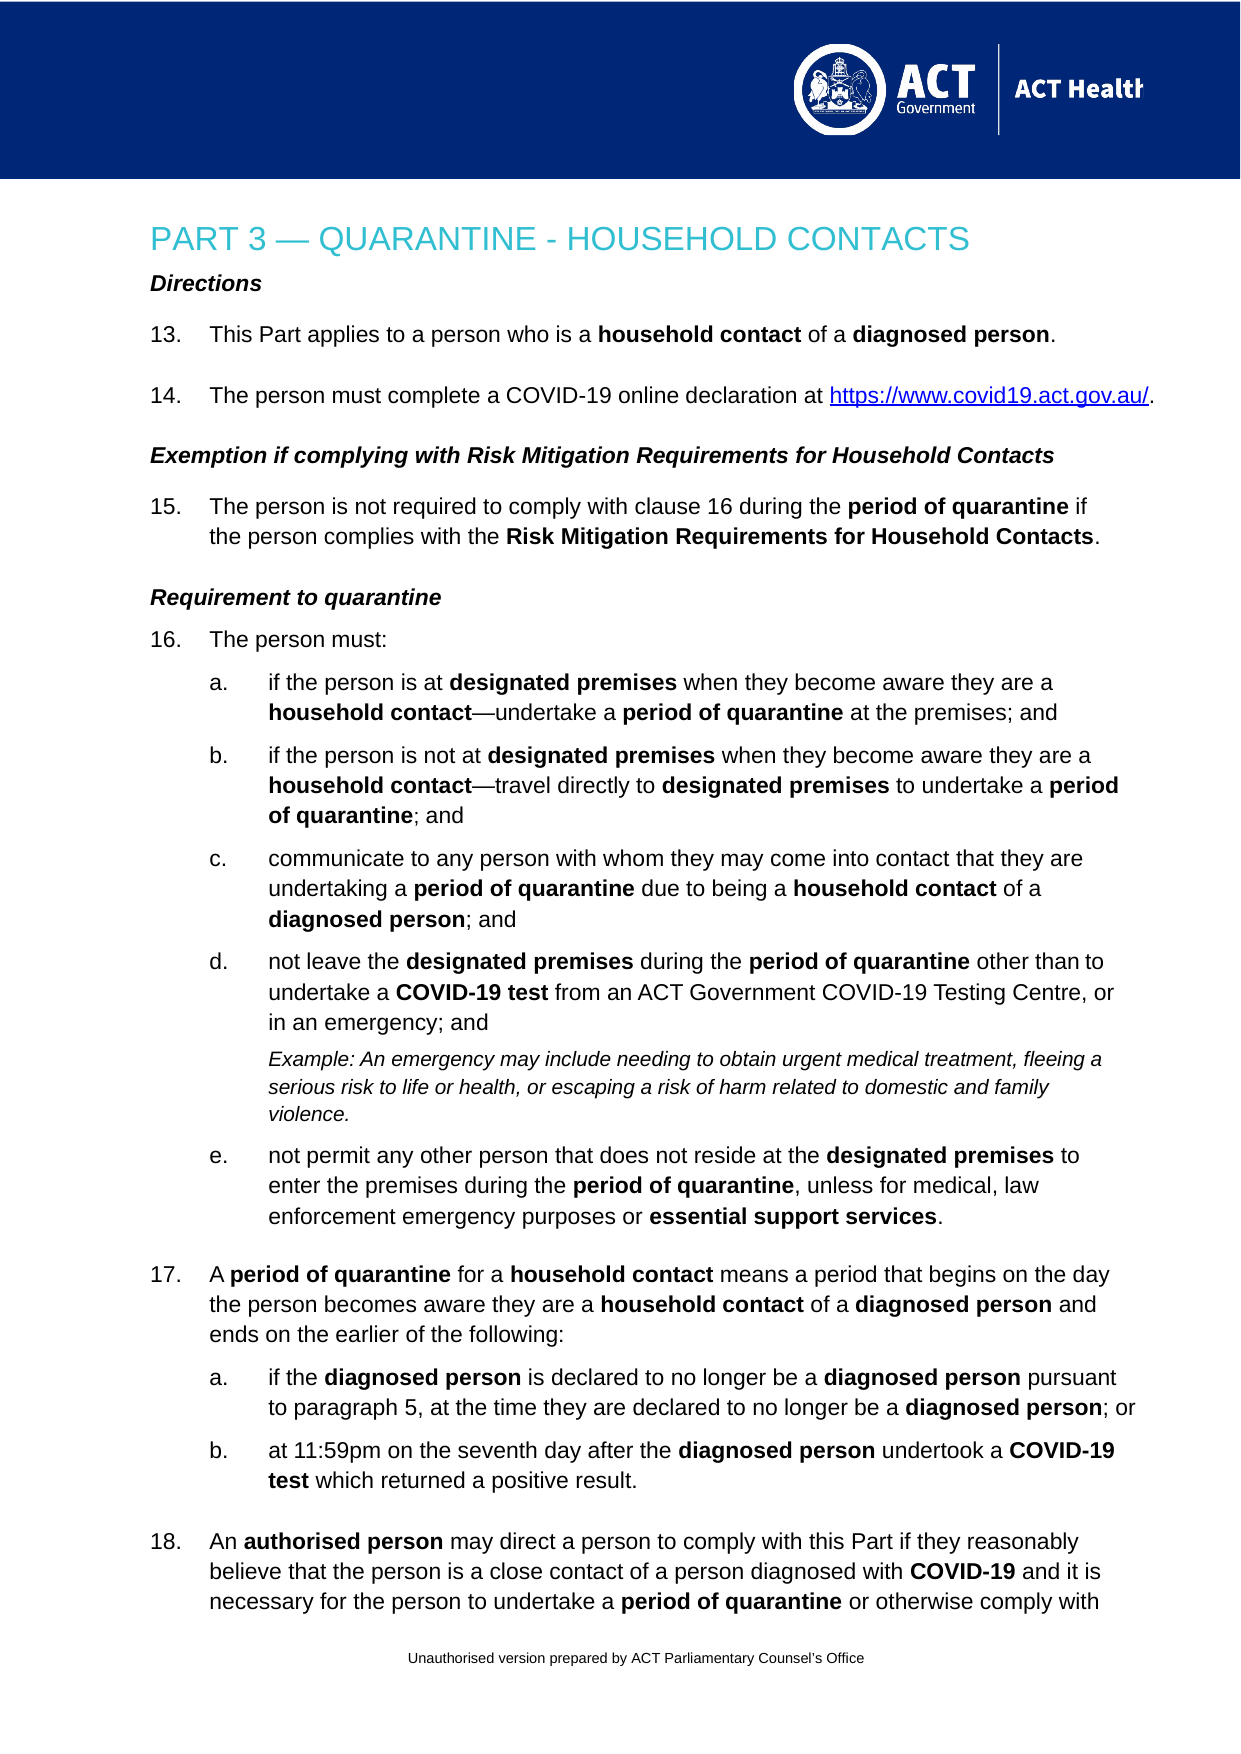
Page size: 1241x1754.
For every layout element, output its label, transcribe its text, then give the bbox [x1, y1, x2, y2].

subtitle PART 3 — QUARANTINE - HOUSEHOLD CONTACTS [150, 219, 1122, 258]
list The person must complete a COVID-19 online declaration at https://www.covid19.act.gov.au/. [150, 382, 1169, 408]
text Directions [150, 270, 1122, 297]
list at 11:59pm on the seventh day after the diagnosed person undertook a COVID-19 test which returned a positive result. [209, 1437, 1122, 1493]
list if the diagnosed person is declared to no longer be a diagnosed person pursuant to paragraph 5, at the time they are declared to no longer be a diagnosed person; or [209, 1364, 1139, 1421]
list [150, 1528, 1122, 1614]
list A period of quarantine for a household contact means a period that begins on the day the person becomes aware they are a household contact of a diagnosed person and ends on the earlier of the following: [150, 1261, 1122, 1348]
text Example: An emergency may include needing to obtain urgent medical treatment, fleeing a serious risk to life or health, or escaping a risk of harm related to domestic and family violence. [268, 1047, 1139, 1126]
text Exemption if complying with Risk Mitigation Requirements for Household Contacts [150, 442, 1122, 468]
text Requirement to quarantine [150, 584, 1122, 610]
list The person must: [150, 626, 1122, 653]
list if the person is not at designated premises when they become aware they are a household contact—travel directly to designated premises to undertake a period of quarantine; and [209, 742, 1122, 829]
list communicate to any person with whom they may come into contact that they are undertaking a period of quarantine due to being a household contact of a diagnosed person; and [209, 845, 1122, 932]
picture [793, 44, 1143, 135]
list not permit any other person that does not reside at the designated premises to enter the premises during the period of quarantine, unless for medical, law enforcement emergency purposes or essential support services. [209, 1142, 1122, 1229]
list This Part applies to a person who is a household contact of a diagnosed person. [150, 321, 1154, 348]
list if the person is at designated premises when they become aware they are a household contact—undertake a period of quarantine at the premises; and [209, 669, 1122, 726]
list The person is not required to comply with clause 16 during the period of quarantine if the person complies with the Risk Mitigation Requirements for Household Contacts. [150, 493, 1122, 550]
list not leave the designated premises during the period of quarantine other than to undertake a COVID-19 test from an ACT Government COVID-19 Testing Centre, or in an emergency; and [209, 948, 1122, 1035]
